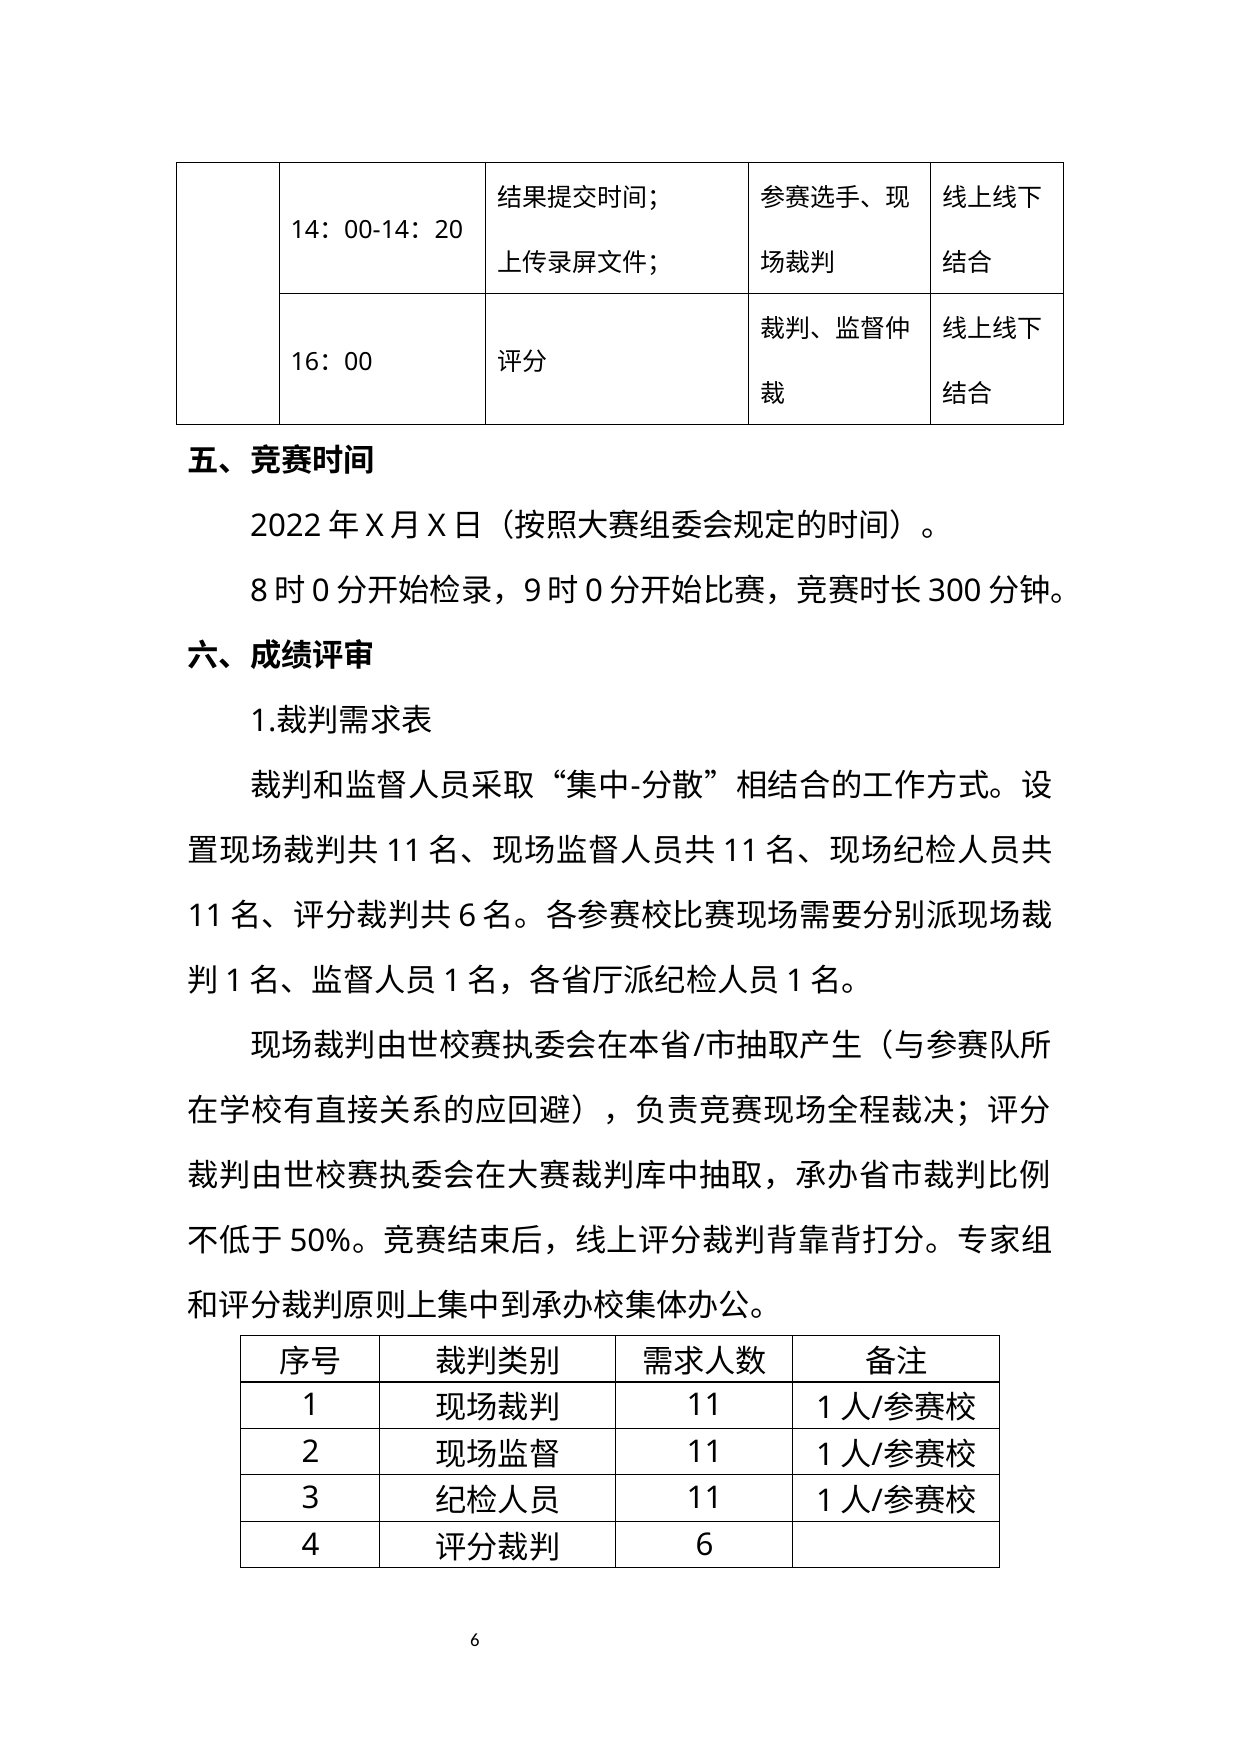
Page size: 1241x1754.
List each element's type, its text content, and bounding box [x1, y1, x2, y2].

table_cell 线上线下结合 [931, 163, 1063, 293]
list 2022年X月X日（按照大赛组委会规定的时间）。 [187, 490, 1053, 555]
table_cell 评分裁判 [380, 1522, 615, 1567]
table_cell 现场裁判 [380, 1383, 615, 1428]
text 1.裁判需求表 [187, 685, 1053, 750]
table_cell 1人/参赛校 [793, 1383, 999, 1428]
table_cell 4 [241, 1522, 379, 1567]
table_cell 1人/参赛校 [793, 1475, 999, 1521]
list 六、成绩评审 [187, 620, 1053, 685]
list 五、竞赛时间 [187, 425, 1053, 490]
table_cell 线上线下结合 [931, 294, 1063, 424]
table_cell [793, 1522, 999, 1567]
table_header 序号 [241, 1336, 379, 1381]
table_cell 纪检人员 [380, 1475, 615, 1521]
table_header 需求人数 [616, 1336, 792, 1381]
table_cell 评分 [486, 294, 748, 424]
table_cell 16：00 [280, 294, 485, 424]
table_cell 裁判、监督仲裁 [749, 294, 930, 424]
table_cell 6 [616, 1522, 792, 1567]
list 8时0分开始检录，9时0分开始比赛，竞赛时长300分钟。 [187, 555, 1053, 620]
table_cell 11 [616, 1475, 792, 1521]
table_cell 结果提交时间； 上传录屏文件； [486, 163, 748, 293]
table_header 裁判类别 [380, 1336, 615, 1381]
table_cell 11 [616, 1429, 792, 1474]
table_header 备注 [793, 1336, 999, 1381]
table_cell 11 [616, 1383, 792, 1428]
table_cell 参赛选手、现场裁判 [749, 163, 930, 293]
table_cell 3 [241, 1475, 379, 1521]
table_cell 2 [241, 1429, 379, 1474]
table_cell 1 [241, 1383, 379, 1428]
table_cell 现场监督 [380, 1429, 615, 1474]
list 现场裁判由世校赛执委会在本省/市抽取产生（与参赛队所在学校有直接关系的应回避），负责竞赛现场全程裁决；评分裁判由世校赛执委会在大赛裁判库中抽取，承办省市裁判比例不低于50%。竞赛结束后，线上评分裁判背靠背打分。专家组和评分裁判原则上集中到承办校集体办公。 [187, 1010, 1053, 1335]
table_cell 14：00-14：20 [280, 163, 485, 293]
list 裁判和监督人员采取“集中-分散”相结合的工作方式。设置现场裁判共11名、现场监督人员共11名、现场纪检人员共11名、评分裁判共6名。各参赛校比赛现场需要分别派现场裁判1名、监督人员1名，各省厅派纪检人员1名。 [187, 750, 1053, 1010]
table_cell 1人/参赛校 [793, 1429, 999, 1474]
